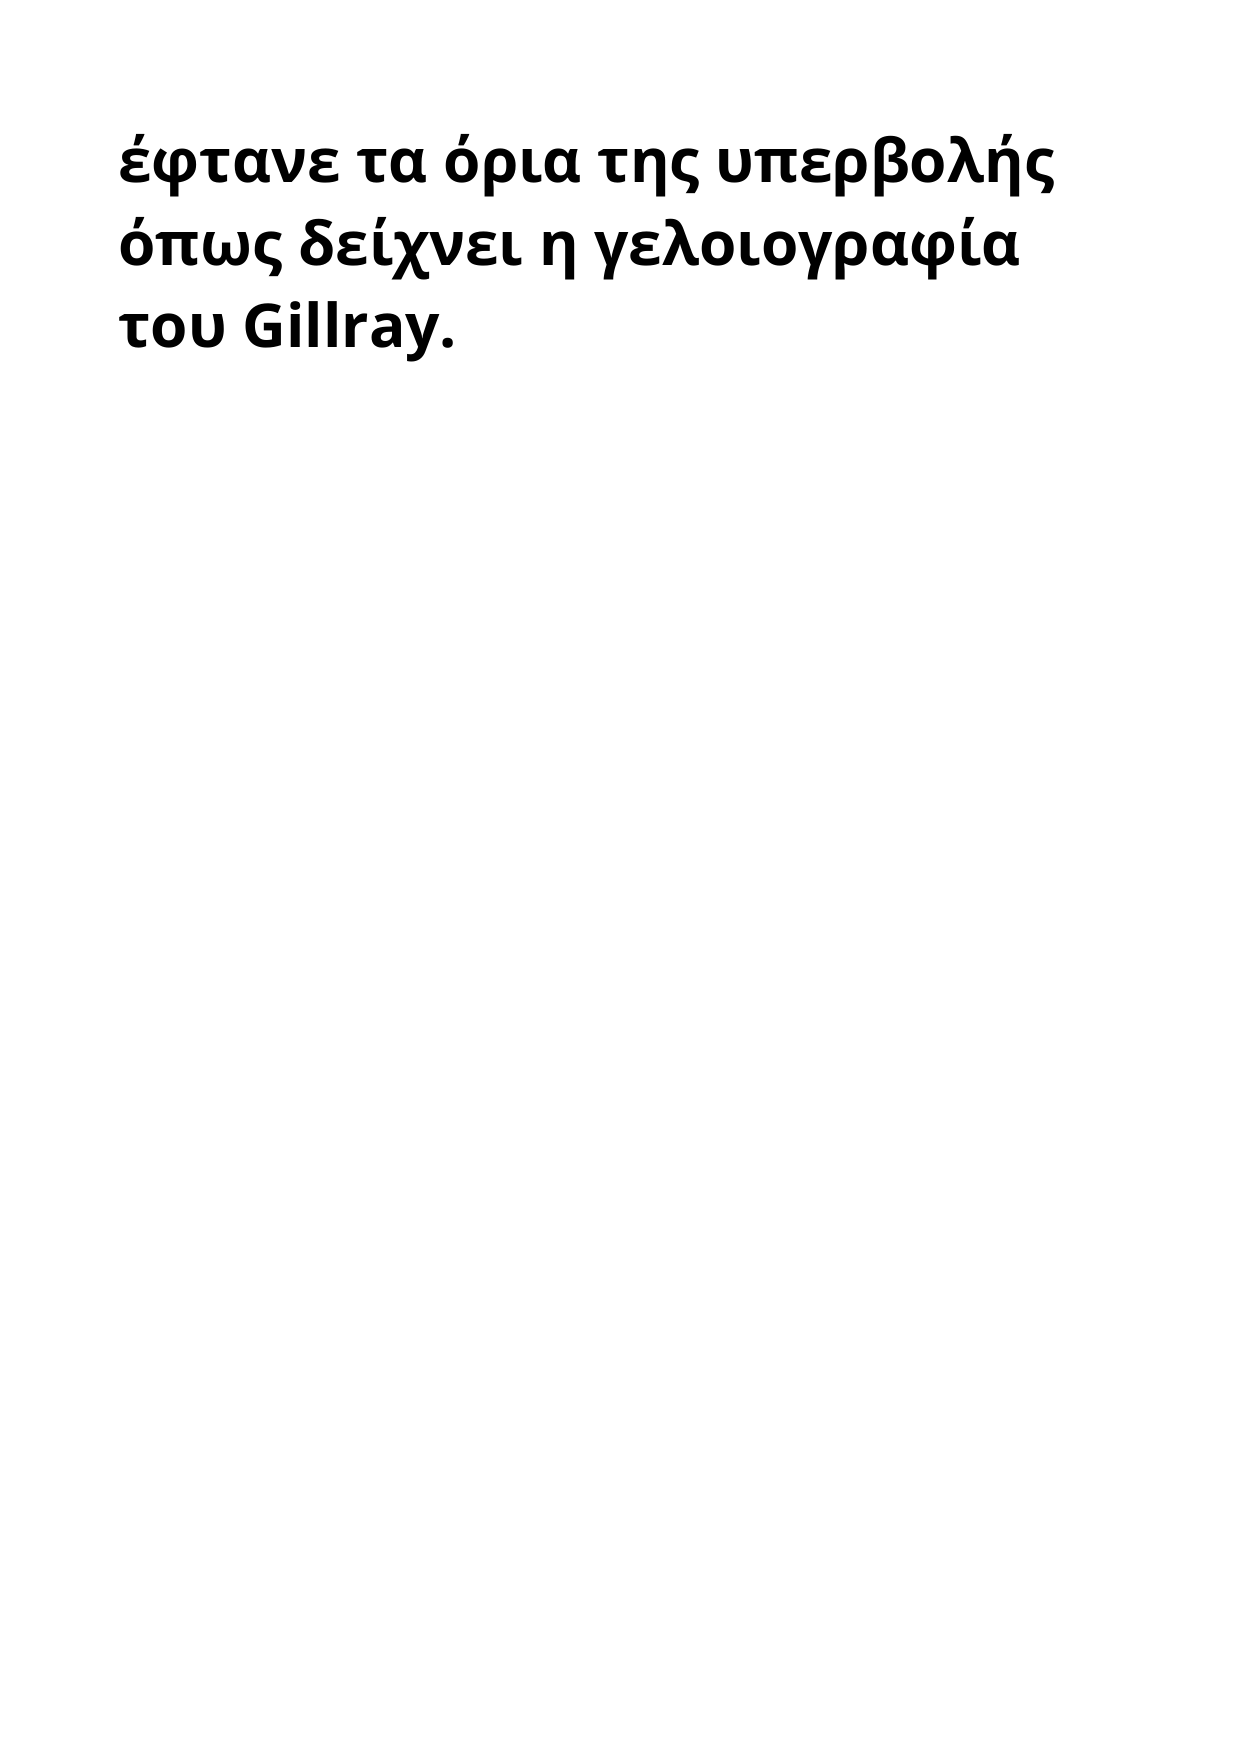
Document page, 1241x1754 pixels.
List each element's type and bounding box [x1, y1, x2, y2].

text [118, 118, 1122, 365]
